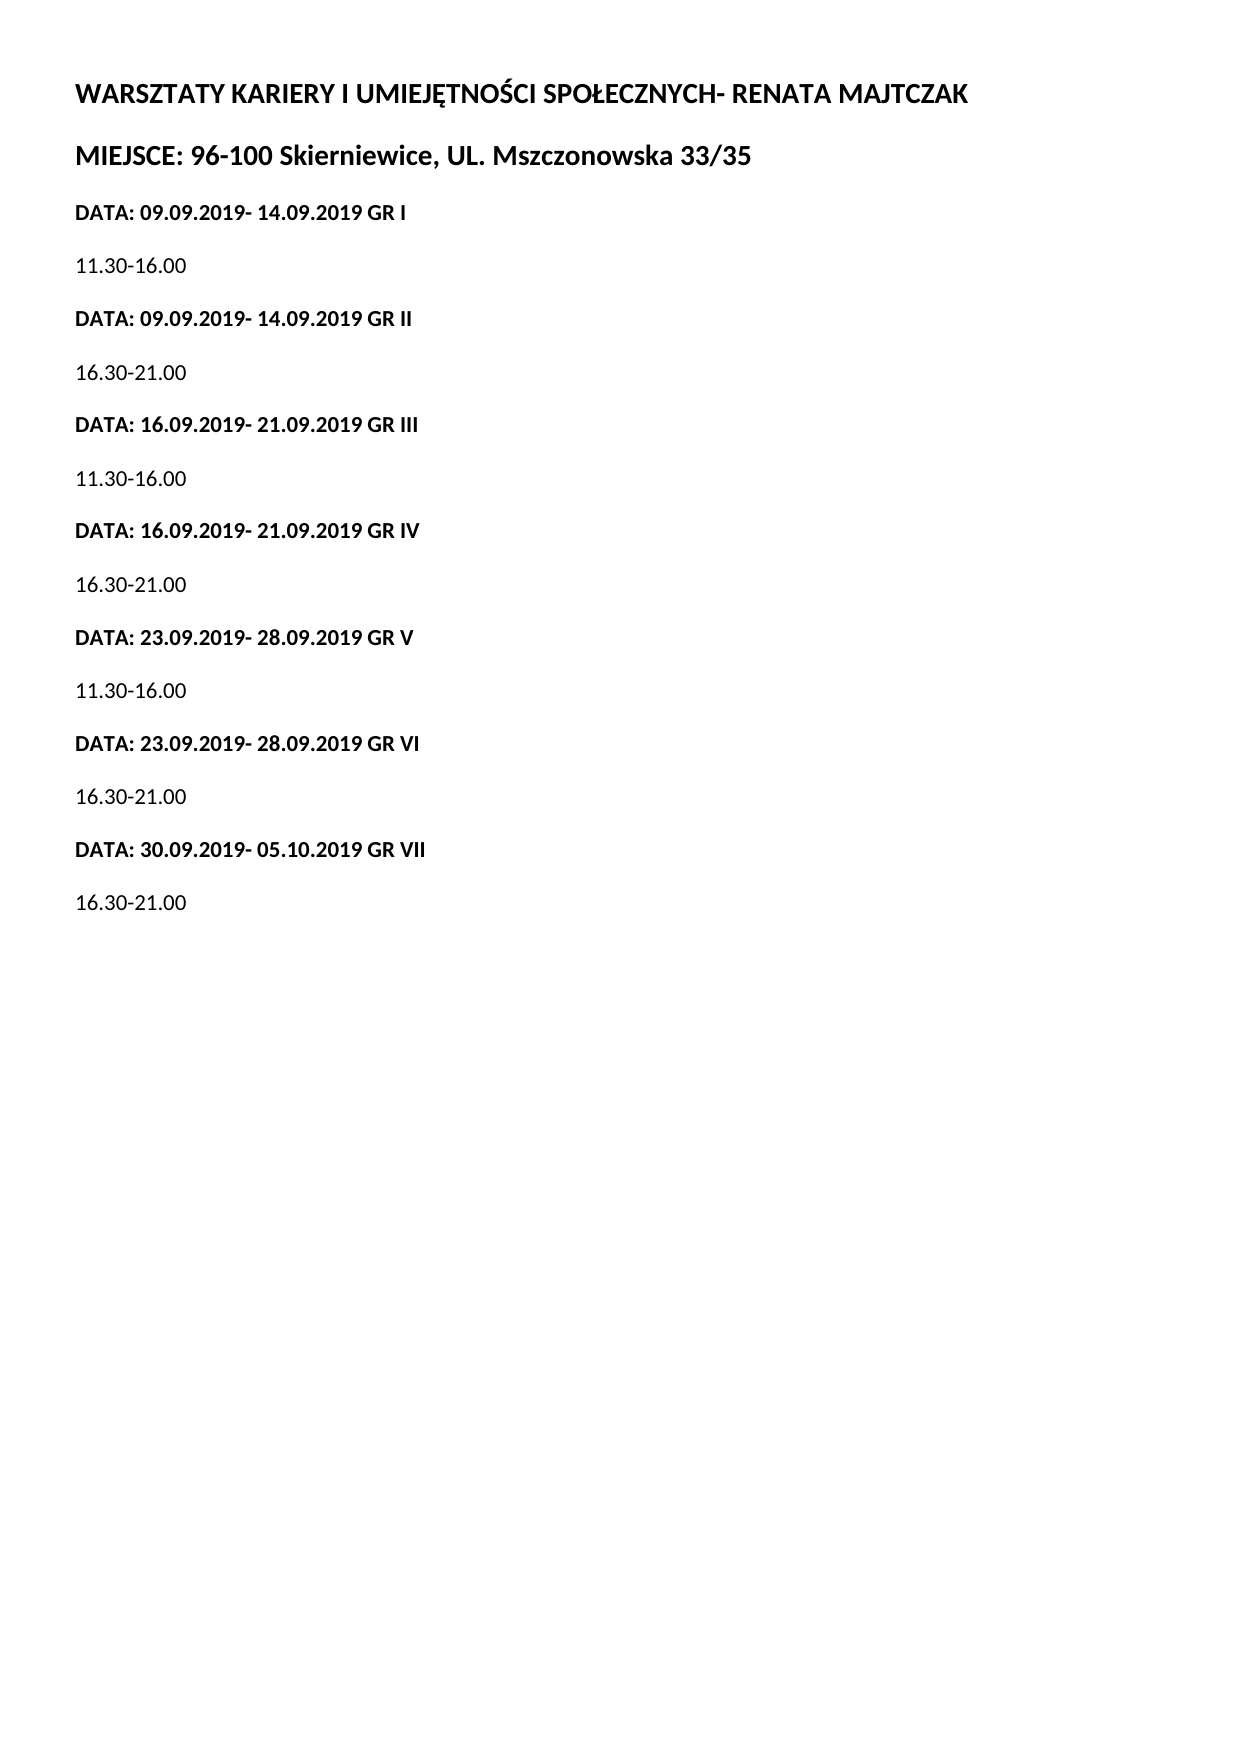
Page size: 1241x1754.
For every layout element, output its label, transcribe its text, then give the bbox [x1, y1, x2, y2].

text DATA: 09.09.2019- 14.09.2019 GR I [75, 198, 1165, 227]
text 16.30-21.00 [75, 782, 1165, 810]
text 11.30-16.00 [75, 252, 1165, 279]
text DATA: 16.09.2019- 21.09.2019 GR III [75, 411, 1165, 439]
text DATA: 16.09.2019- 21.09.2019 GR IV [75, 517, 1165, 545]
text DATA: 23.09.2019- 28.09.2019 GR VI [75, 729, 1165, 757]
text MIEJSCE: 96-100 Skierniewice, UL. Mszczonowska 33/35 [75, 137, 1165, 172]
text 11.30-16.00 [75, 464, 1165, 492]
text DATA: 30.09.2019- 05.10.2019 GR VII [75, 835, 1165, 863]
text 16.30-21.00 [75, 888, 1165, 916]
text 16.30-21.00 [75, 358, 1165, 386]
text DATA: 09.09.2019- 14.09.2019 GR II [75, 304, 1165, 333]
text DATA: 23.09.2019- 28.09.2019 GR V [75, 623, 1165, 651]
text 16.30-21.00 [75, 570, 1165, 598]
text WARSZTATY KARIERY I UMIEJĘTNOŚCI SPOŁECZNYCH- RENATA MAJTCZAK [75, 75, 1165, 111]
text 11.30-16.00 [75, 676, 1165, 704]
